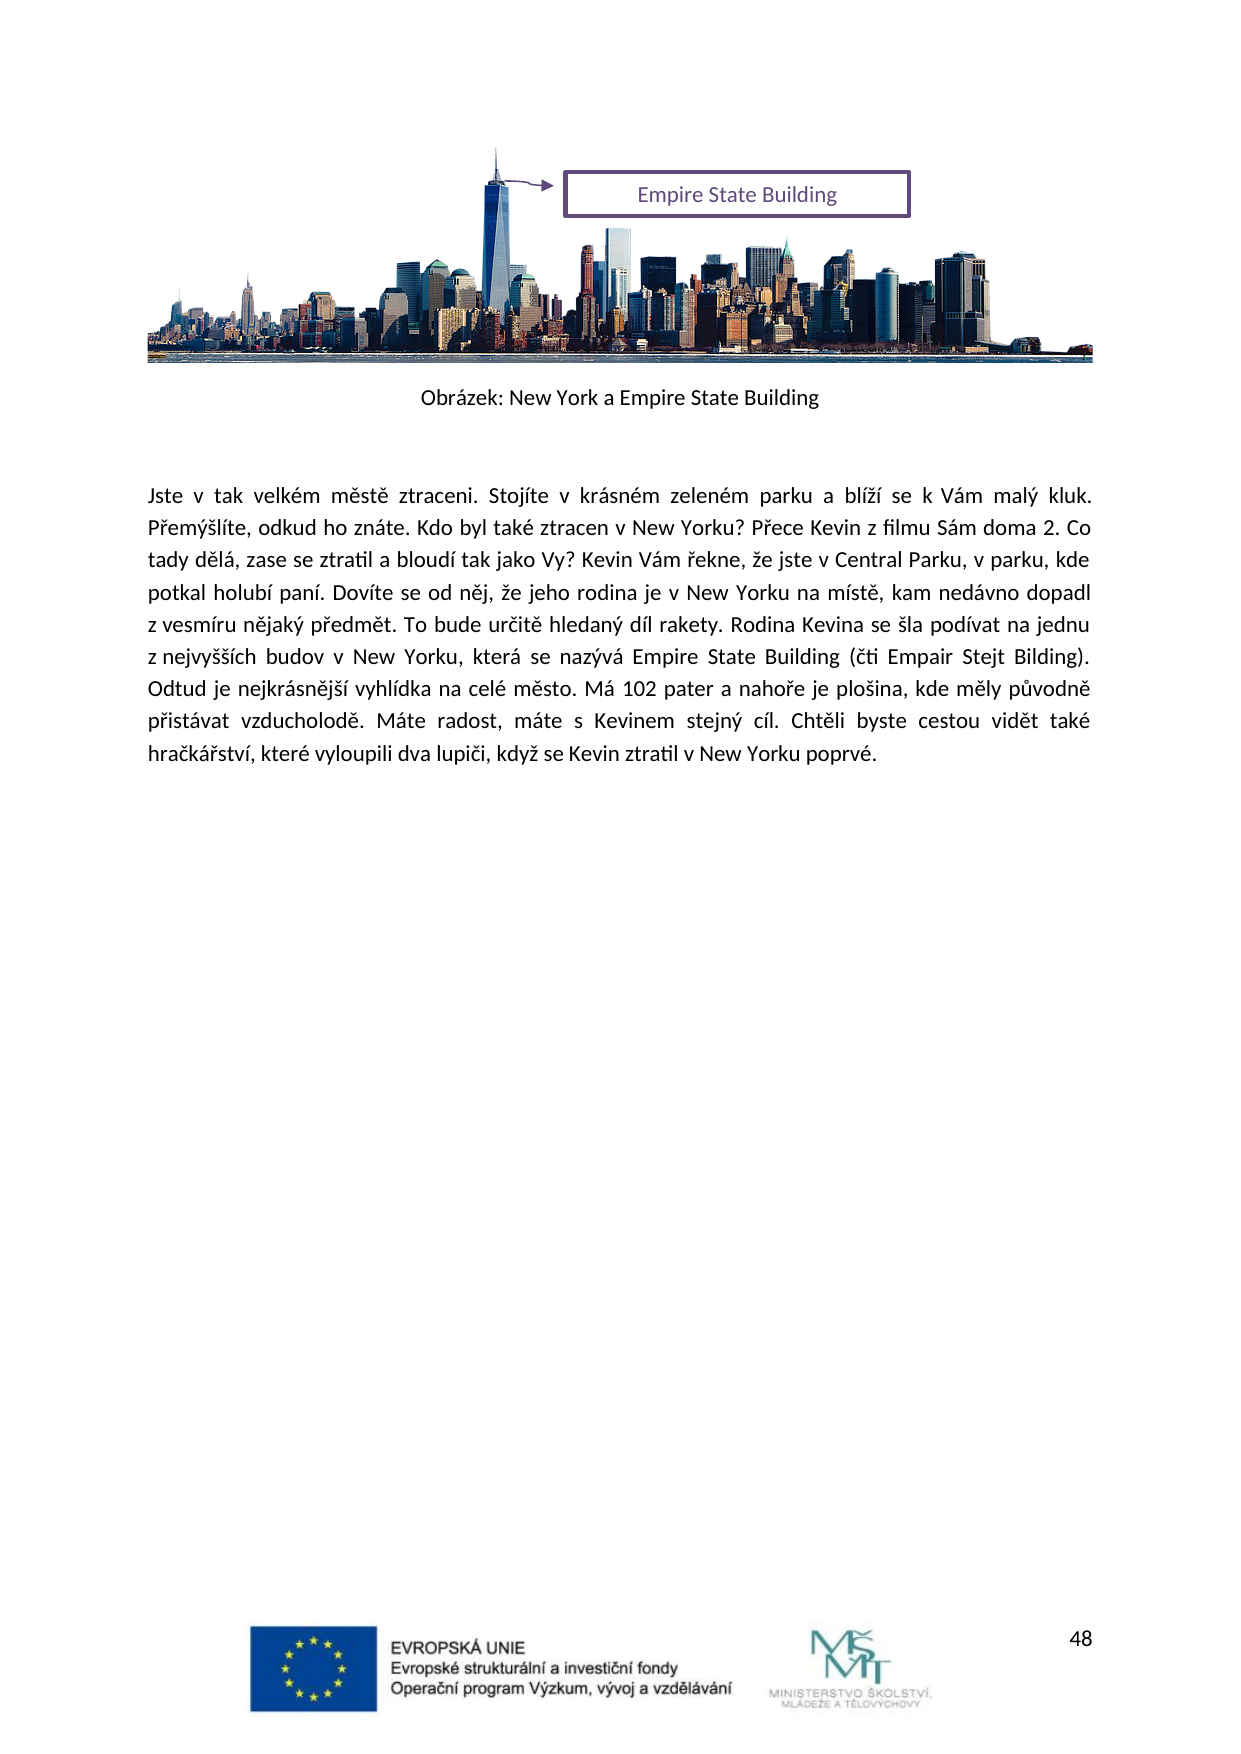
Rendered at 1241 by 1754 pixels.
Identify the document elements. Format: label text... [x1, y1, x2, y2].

picture [147, 147, 1093, 363]
picture [208, 1584, 974, 1754]
text Obrázek: New York a Empire State Building [148, 383, 1092, 412]
text Jste v tak velkém městě ztraceni. Stojíte v krásném zeleném parku a blíží se k Vám malý kluk. Přemýšlíte, odkud ho znáte. Kdo byl také ztracen v New Yorku? Přece Kevin z filmu Sám doma 2. Co tady dělá, zase se ztratil a bloudí tak jako Vy? Kevin Vám řekne, že jste v Central Parku, v parku, kde potkal holubí paní. Dovíte se od něj, že jeho rodina je v New Yorku na místě, kam nedávno dopadl z vesmíru nějaký předmět. To bude určitě hledaný díl rakety. Rodina Kevina se šla podívat na jednu z nejvyšších budov v New Yorku, která se nazývá Empire State Building (čti Empair Stejt Bilding). Odtud je nejkrásnější vyhlídka na celé město. Má 102 pater a nahoře je plošina, kde měly původně přistávat vzducholodě. Máte radost, máte s Kevinem stejný cíl. Chtěli byste cestou vidět také hračkářství, které vyloupili dva lupiči, když se Kevin ztratil v New Yorku poprvé. [148, 481, 1092, 767]
